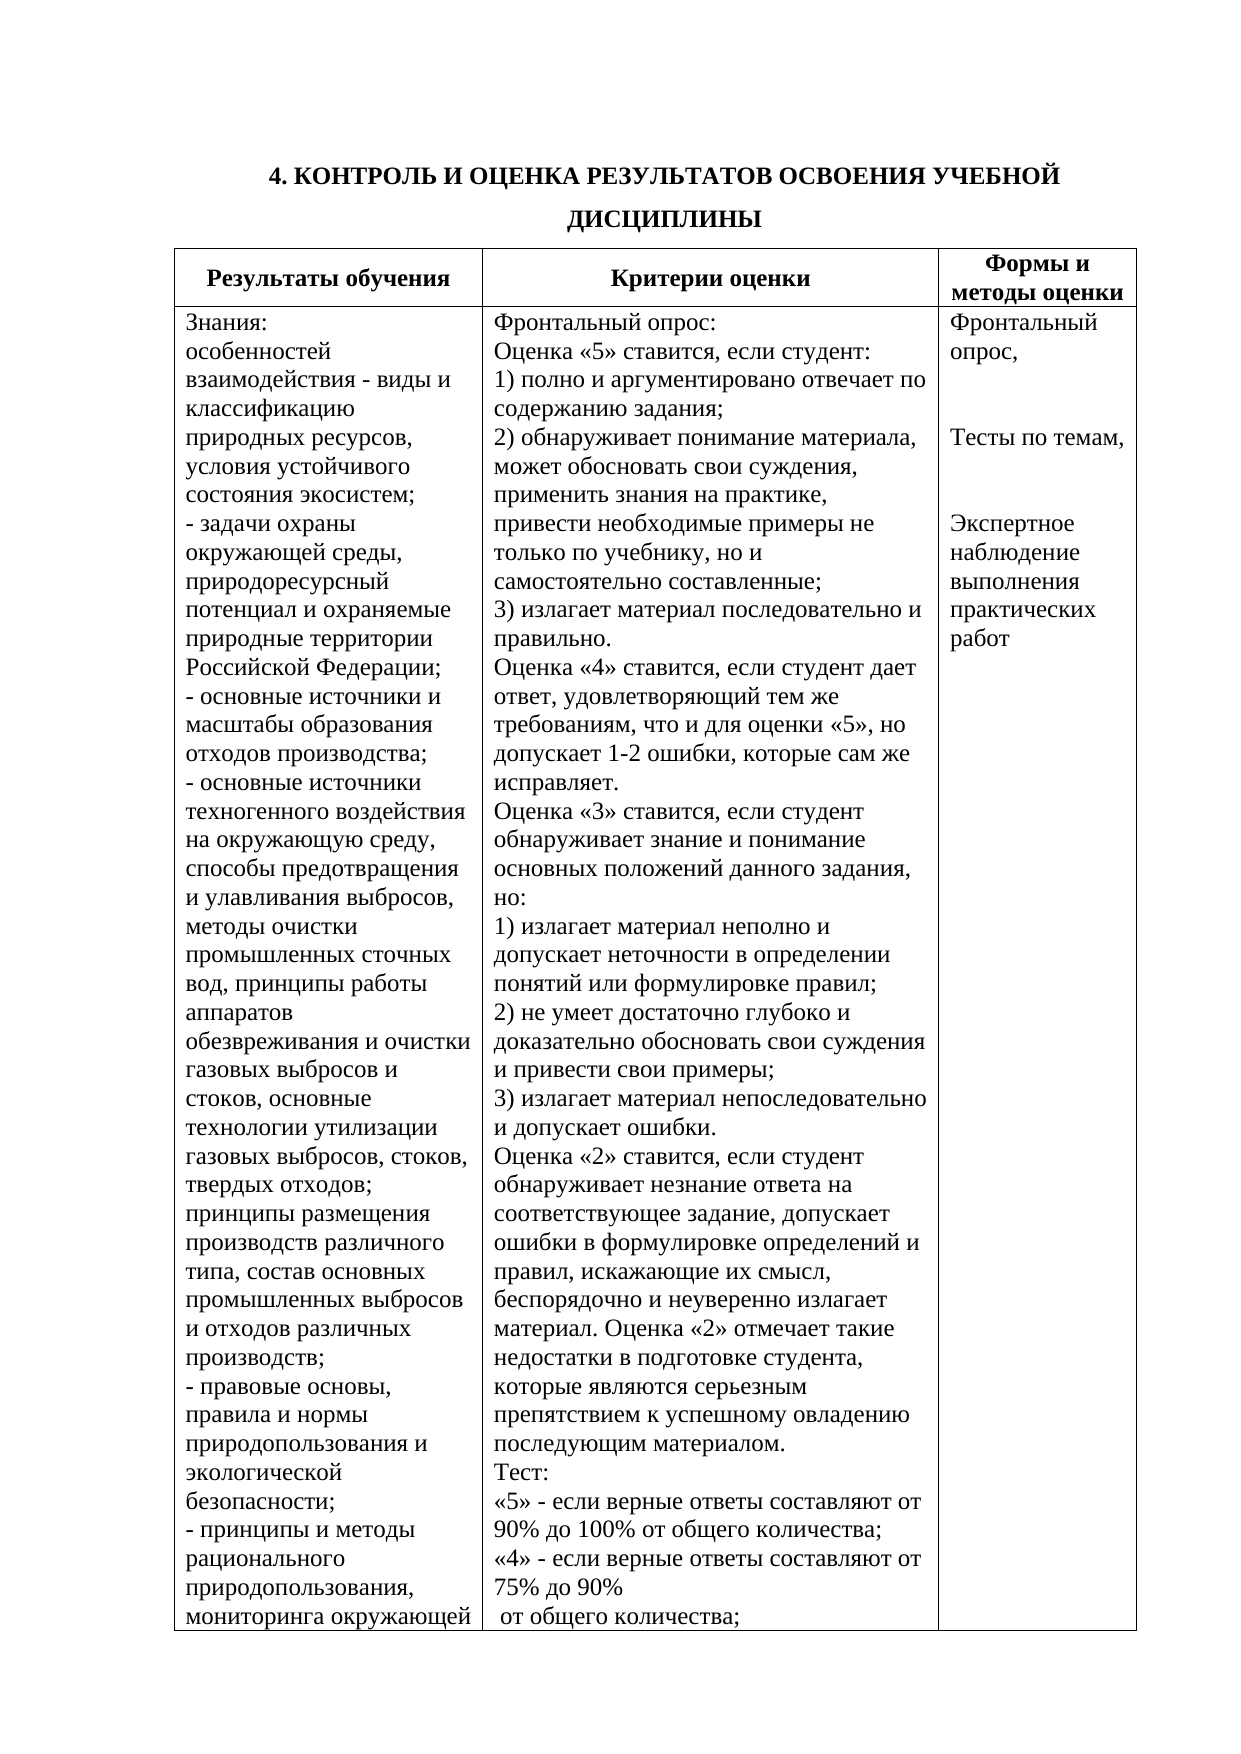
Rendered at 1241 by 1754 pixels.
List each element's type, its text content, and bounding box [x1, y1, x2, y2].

table_header Критерии оценки [483, 249, 938, 306]
table_header Формы и методы оценки [939, 249, 1136, 306]
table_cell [939, 307, 1136, 1629]
table_header Результаты обучения [175, 249, 482, 306]
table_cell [483, 307, 938, 1629]
text 4. КОНТРОЛЬ И ОЦЕНКА РЕЗУЛЬТАТОВ ОСВОЕНИЯ УЧЕБНОЙ ДИСЦИПЛИНЫ [177, 161, 1152, 233]
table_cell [175, 307, 482, 1629]
